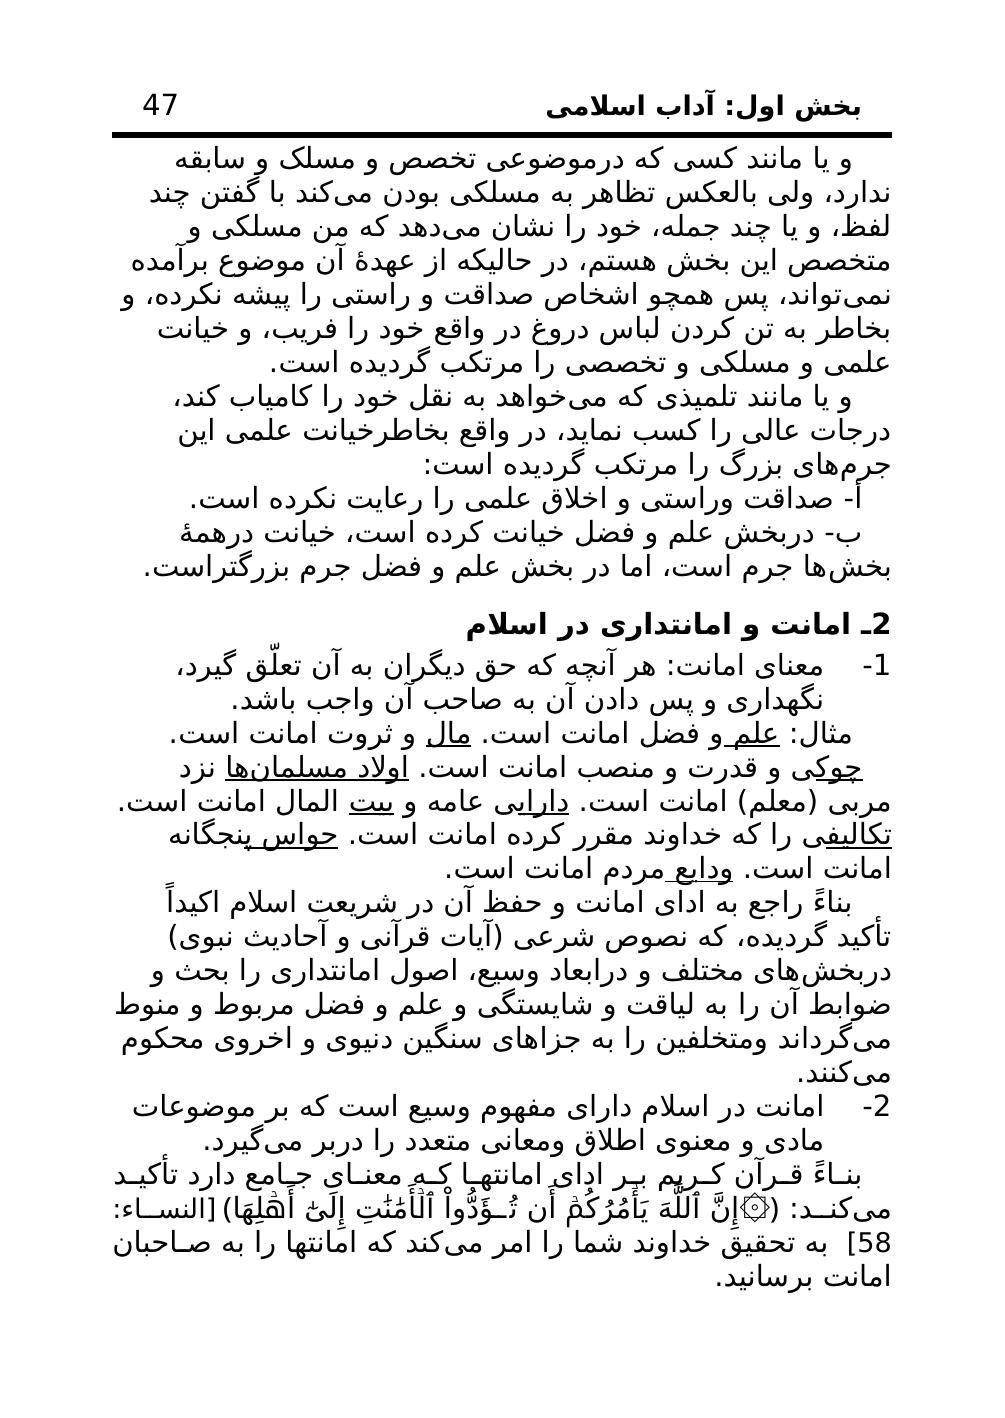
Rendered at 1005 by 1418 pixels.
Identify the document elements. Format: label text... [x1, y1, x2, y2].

text أ- صداقت وراستی و اخلاق علمی را رعایت نکرده است. [112, 481, 892, 515]
text مثال: علم و فضل امانت است. مال و ثروت امانت است. [112, 716, 892, 750]
text چوکی و قدرت و منصب امانت است. اولاد مسلمان‌ها نزد مربی (معلم) امانت است. دارایی عامه و بیت المال امانت است. تکالیفی را که خداوند مقرر کرده امانت است. حواس پنجگانه امانت است. ودایع مردم امانت است. [112, 750, 892, 886]
text و یا مانند تلمیذی که می‌خواهد به نقل خود را کامیاب کند، درجات عالی را کسب نماید، در واقع بخاطرخیانت علمی این جرم‌های بزرگ را مرتکب گردیده است: [112, 379, 892, 481]
text و یا مانند کسی که درموضوعی تخصص و مسلک و سابقه ندارد، ولی بالعکس تظاهر به مسلکی بودن می‌کند با گفتن چند لفظ، و یا چند جمله، خود را نشان می‌دهد که من مسلکی و متخصص این بخش هستم، در حالیکه از عهدۀ آن موضوع برآمده نمی‌تواند، پس همچو اشخاص صداقت و راستی را پیشه نکرده، و بخاطر به تن کردن لباس دروغ در واقع خود را فریب، و خیانت علمی و مسلکی و تخصصی را مرتکب گردیده است. [112, 141, 892, 379]
list معنای امانت: هر آنچه که حق دیگران به آن تعلّق گیرد، نگهداری و پس دادن آن به صاحب آن واجب باشد. [112, 648, 862, 716]
text بناءً قرآن کریم بر ادای امانتها که معنای جامع دارد تأکید می‌کند: ﴿۞إِنَّ ٱللَّهَ يَأۡمُرُكُمۡ أَن تُؤَدُّواْ ٱلۡأَمَٰنَٰتِ إِلَىٰٓ أَهۡلِهَا﴾ [النساء: 58] به تحقیق خداوند شما را امر می‌کند که امانتها را به صاحبان امانت برسانید. [112, 1157, 892, 1293]
text 2ـ امانت و امانتداری در اسلام [112, 608, 892, 642]
text ب- دربخش علم و فضل خیانت کرده است، خیانت درهمۀ بخش‌ها جرم است، اما در بخش علم و فضل جرم بزرگتراست. [112, 515, 892, 583]
list امانت در اسلام دارای مفهوم وسیع است که بر موضوعات مادی و معنوی اطلاق ومعانی متعدد را دربر می‌گیرد. [112, 1089, 862, 1157]
text بناءً راجع به ادای امانت و حفظ آن در شریعت اسلام اکیداً تأکید گردیده، که نصوص شرعی (آیات قرآنی و آحادیث نبوی) دربخش‌های مختلف و درابعاد وسیع، اصول امانتداری را بحث و ضوابط آن را به لیاقت و شایستگی و علم و فضل مربوط و منوط می‌گرداند ومتخلفین را به جزا‌های سنگین دنیوی و اخروی محکوم می‌کنند. [112, 886, 892, 1089]
